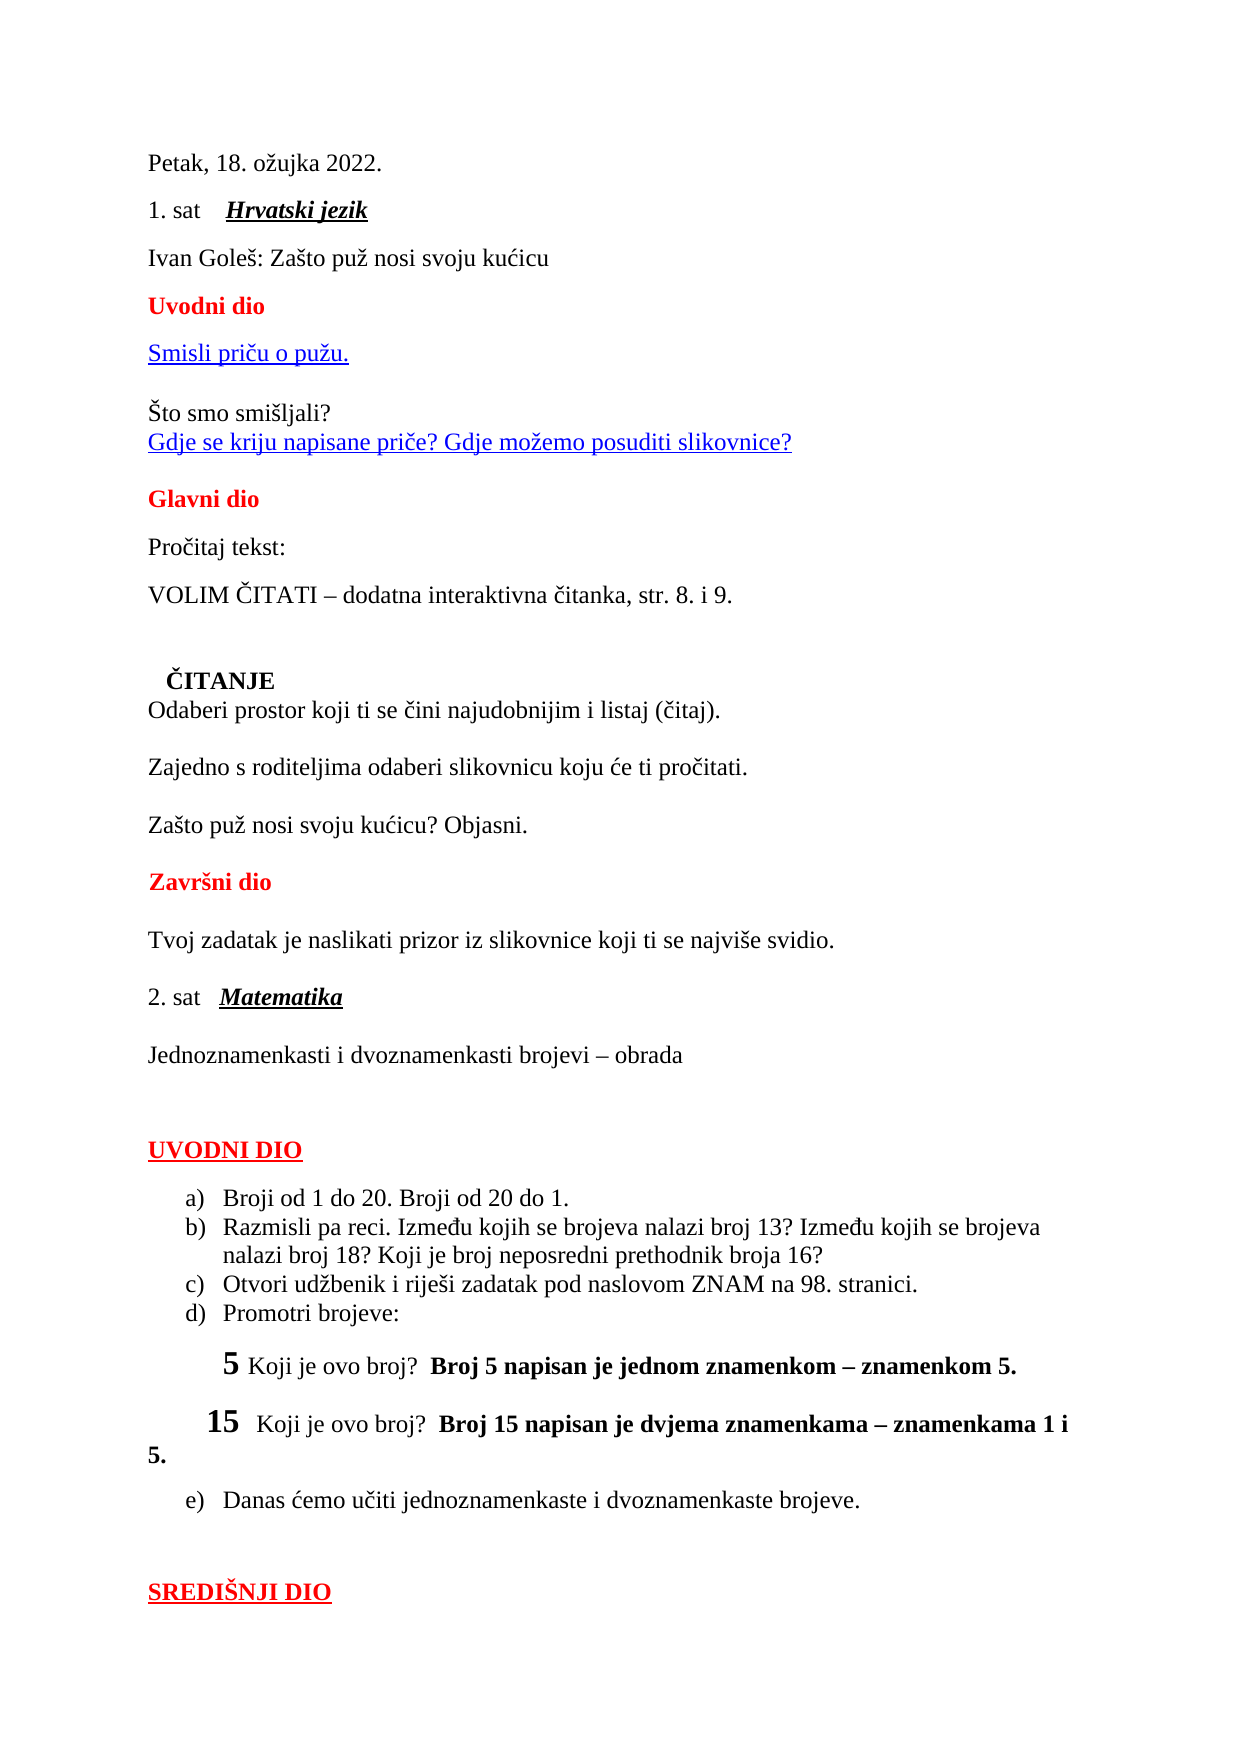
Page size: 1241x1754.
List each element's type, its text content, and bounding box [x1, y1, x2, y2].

text 5 Koji je ovo broj? Broj 5 napisan je jednom znamenkom – znamenkom 5. [148, 1343, 1093, 1382]
text 2. sat Matematika [148, 982, 1093, 1011]
text 1. sat Hrvatski jezik [148, 195, 1093, 224]
text Smisli priču o pužu. [148, 338, 1093, 367]
text Zajedno s roditeljima odaberi slikovnicu koju će ti pročitati. [148, 752, 1093, 781]
text Odaberi prostor koji ti se čini najudobnijim i listaj (čitaj). [148, 695, 1093, 724]
text Tvoj zadatak je naslikati prizor iz slikovnice koji ti se najviše svidio. [148, 925, 1093, 954]
text Glavni dio [148, 484, 1093, 513]
text Gdje se kriju napisane priče? Gdje možemo posuditi slikovnice? [148, 427, 1093, 456]
list Otvori udžbenik i riješi zadatak pod naslovom ZNAM na 98. stranici. [185, 1269, 1093, 1298]
text Jednoznamenkasti i dvoznamenkasti brojevi – obrada [148, 1040, 1093, 1069]
text Završni dio [149, 867, 1093, 896]
text Uvodni dio [148, 291, 1093, 319]
text Što smo smišljali? [148, 398, 1093, 427]
list Broji od 1 do 20. Broji od 20 do 1. [185, 1183, 1093, 1212]
text Petak, 18. ožujka 2022. [148, 148, 1093, 176]
text UVODNI DIO [148, 1135, 1093, 1164]
list Danas ćemo učiti jednoznamenkaste i dvoznamenkaste brojeve. [185, 1485, 1093, 1514]
text VOLIM ČITATI – dodatna interaktivna čitanka, str. 8. i 9. [148, 580, 1093, 609]
text Ivan Goleš: Zašto puž nosi svoju kućicu [148, 243, 1093, 272]
text 15 Koji je ovo broj? Broj 15 napisan je dvjema znamenkama – znamenkama 1 i 5. [148, 1401, 1093, 1468]
list Promotri brojeve: [185, 1298, 1093, 1327]
text ČITANJE [166, 666, 1093, 695]
text Zašto puž nosi svoju kućicu? Objasni. [148, 810, 1093, 839]
text SREDIŠNJI DIO [148, 1577, 1093, 1606]
list Razmisli pa reci. Između kojih se brojeva nalazi broj 13? Između kojih se brojeva nalazi broj 18? Koji je broj neposredni prethodnik broja 16? [185, 1212, 1093, 1269]
text Pročitaj tekst: [148, 532, 1093, 561]
